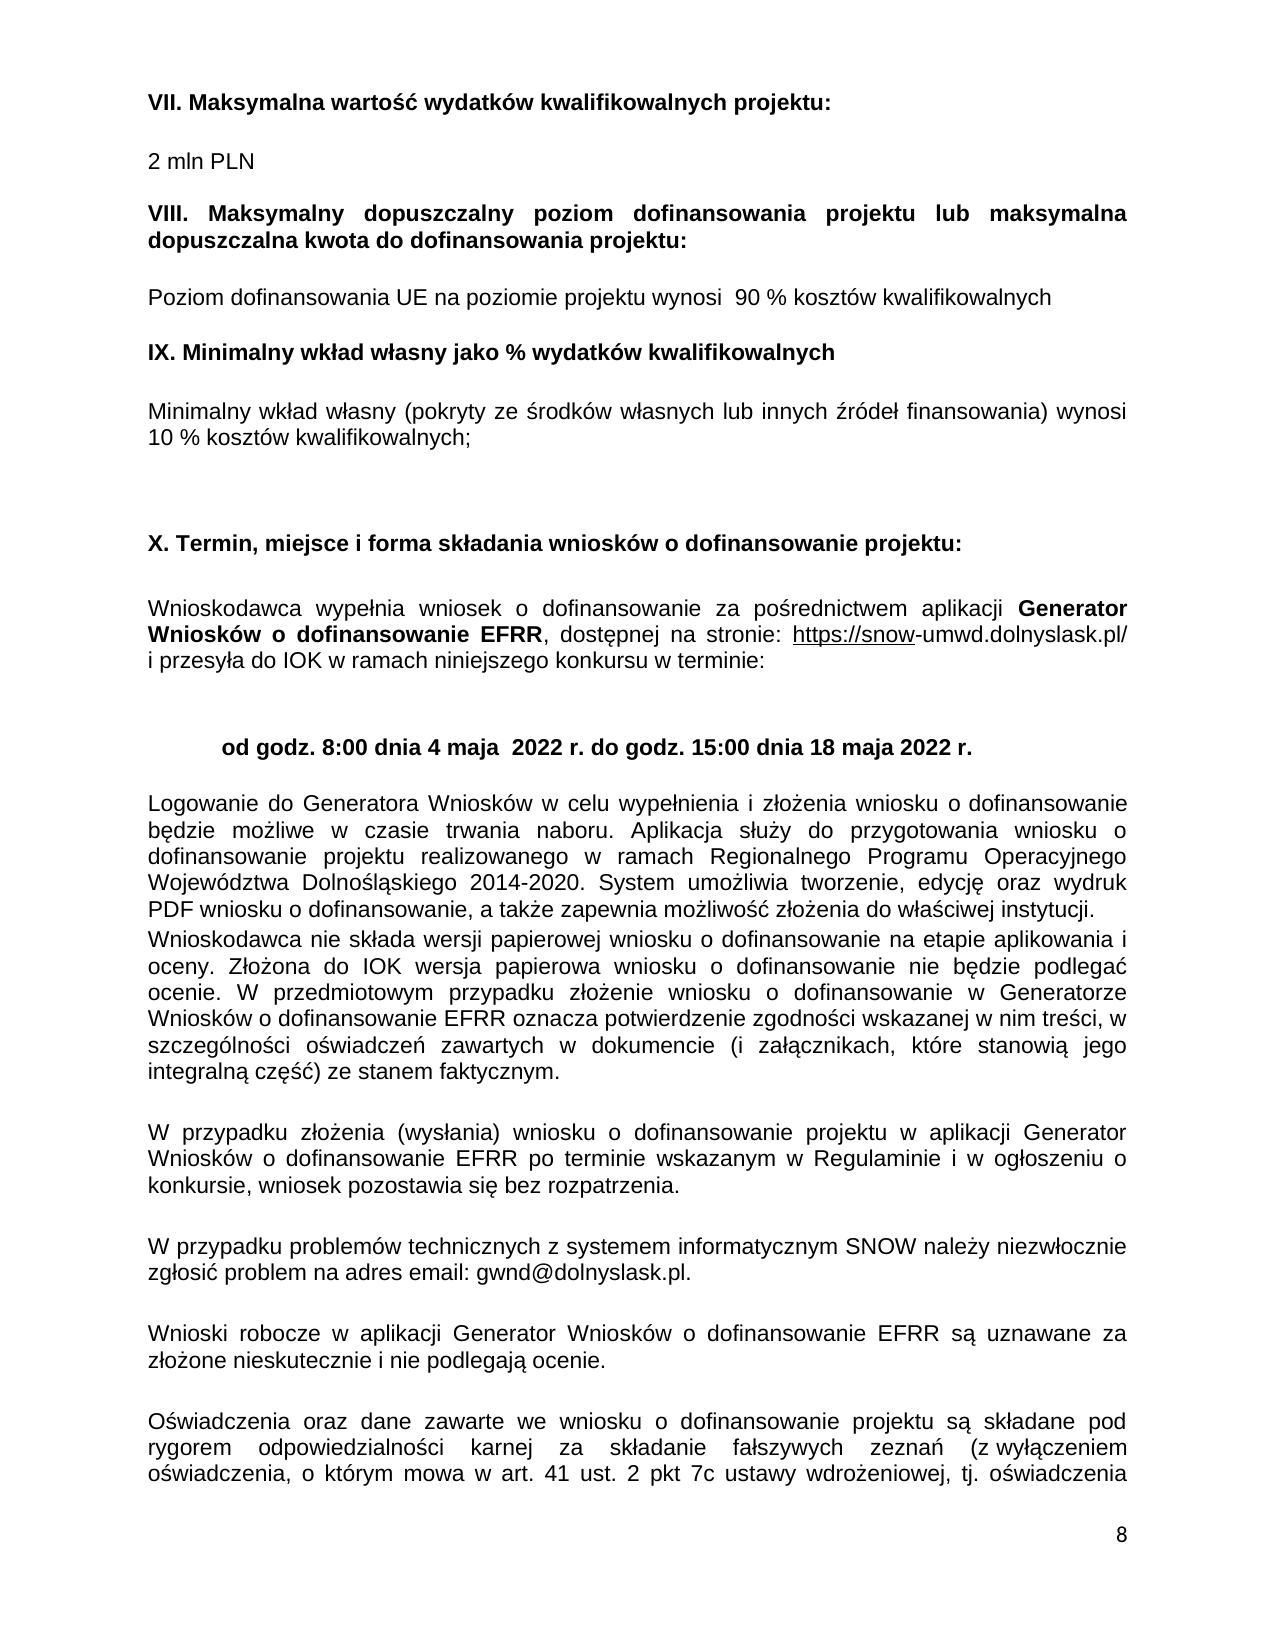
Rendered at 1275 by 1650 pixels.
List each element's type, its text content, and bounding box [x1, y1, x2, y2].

text VIII. Maksymalny dopuszczalny poziom dofinansowania projektu lub maksymalna dopuszczalna kwota do dofinansowania projektu: [148, 200, 1127, 253]
text Wnioskodawca wypełnia wniosek o dofinansowanie za pośrednictwem aplikacji Generator Wniosków o dofinansowanie EFRR, dostępnej na stronie: https://snow-umwd.dolnyslask.pl/ i przesyła do IOK w ramach niniejszego konkursu w terminie: [148, 595, 1127, 674]
list od godz. 8:00 dnia 4 maja 2022 r. do godz. 15:00 dnia 18 maja 2022 r. [221, 733, 1127, 760]
text Poziom dofinansowania UE na poziomie projektu wynosi 90 % kosztów kwalifikowalnych [148, 283, 1127, 310]
text W przypadku złożenia (wysłania) wniosku o dofinansowanie projektu w aplikacji Generator Wniosków o dofinansowanie EFRR po terminie wskazanym w Regulaminie i w ogłoszeniu o konkursie, wniosek pozostawia się bez rozpatrzenia. [148, 1119, 1127, 1198]
text Wnioski robocze w aplikacji Generator Wniosków o dofinansowanie EFRR są uznawane za złożone nieskutecznie i nie podlegają ocenie. [148, 1320, 1127, 1373]
text 2 mln PLN [148, 148, 1127, 174]
text Wnioskodawca nie składa wersji papierowej wniosku o dofinansowanie na etapie aplikowania i oceny. Złożona do IOK wersja papierowa wniosku o dofinansowanie nie będzie podlegać ocenie. W przedmiotowym przypadku złożenie wniosku o dofinansowanie w Generatorze Wniosków o dofinansowanie EFRR oznacza potwierdzenie zgodności wskazanej w nim treści, w szczególności oświadczeń zawartych w dokumencie (i załącznikach, które stanowią jego integralną część) ze stanem faktycznym. [148, 926, 1127, 1084]
text W przypadku problemów technicznych z systemem informatycznym SNOW należy niezwłocznie zgłosić problem na adres email: gwnd@dolnyslask.pl. [148, 1233, 1127, 1286]
subtitle VII. Maksymalna wartość wydatków kwalifikowalnych projektu: [148, 89, 1127, 115]
text X. Termin, miejsce i forma składania wniosków o dofinansowanie projektu: [148, 529, 1127, 556]
text Minimalny wkład własny (pokryty ze środków własnych lub innych źródeł finansowania) wynosi 10 % kosztów kwalifikowalnych; [148, 398, 1127, 450]
text Logowanie do Generatora Wniosków w celu wypełnienia i złożenia wniosku o dofinansowanie będzie możliwe w czasie trwania naboru. Aplikacja służy do przygotowania wniosku o dofinansowanie projektu realizowanego w ramach Regionalnego Programu Operacyjnego Województwa Dolnośląskiego 2014-2020. System umożliwia tworzenie, edycję oraz wydruk PDF wniosku o dofinansowanie, a także zapewnia możliwość złożenia do właściwej instytucji. [148, 790, 1127, 922]
subtitle IX. Minimalny wkład własny jako % wydatków kwalifikowalnych [148, 339, 1127, 365]
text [148, 1408, 1127, 1487]
